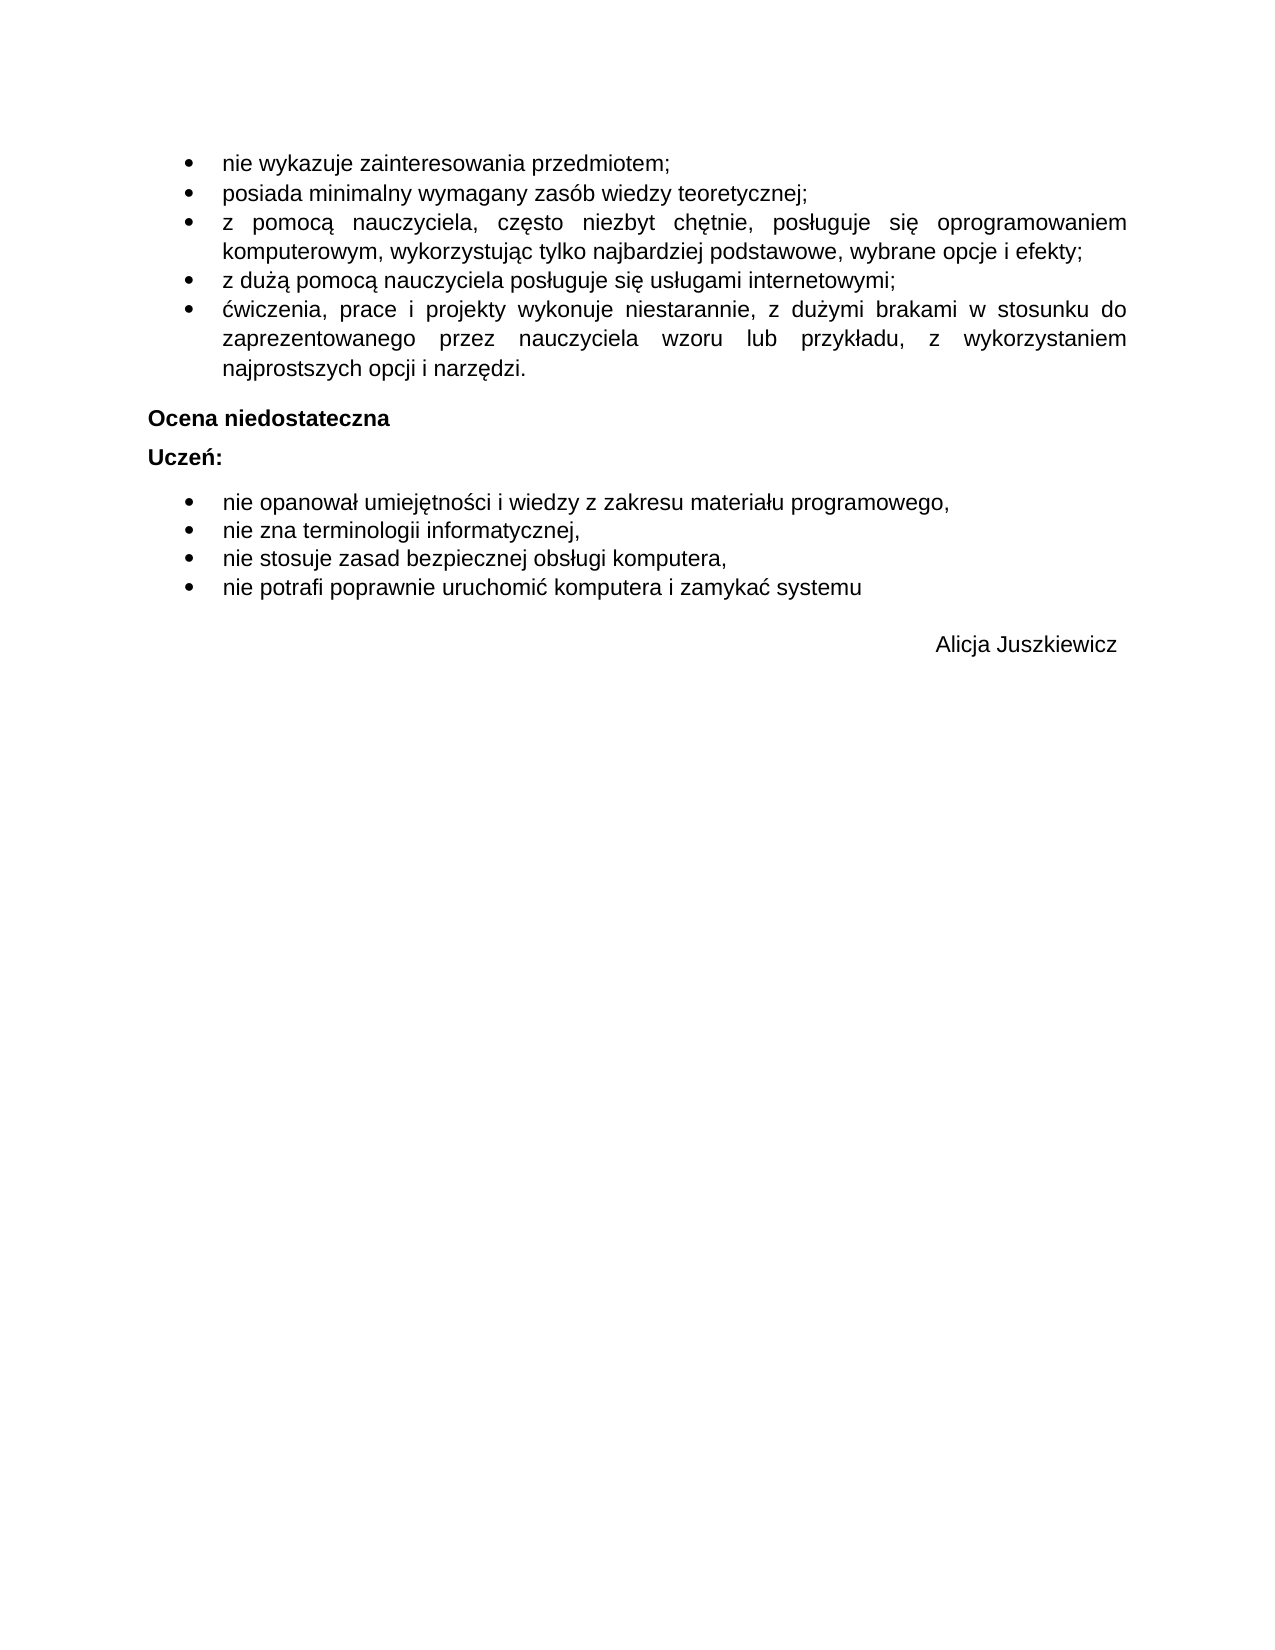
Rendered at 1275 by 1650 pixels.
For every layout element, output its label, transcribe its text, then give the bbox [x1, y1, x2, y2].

list Alicja Juszkiewicz [223, 631, 1127, 657]
list nie zna terminologii informatycznej, [185, 517, 1127, 543]
text Ocena niedostateczna [148, 393, 1127, 431]
list nie potrafi poprawnie uruchomić komputera i zamykać systemu [185, 574, 1127, 600]
text ćwiczenia, prace i projekty wykonuje niestarannie, z dużymi brakami w stosunku do zaprezentowanego przez nauczyciela wzoru lub przykładu, z wykorzystaniem najprostszych opcji i narzędzi. [185, 293, 1127, 381]
text posiada minimalny wymagany zasób wiedzy teoretycznej; [185, 177, 1127, 206]
text z dużą pomocą nauczyciela posługuje się usługami internetowymi; [185, 264, 1127, 293]
list nie stosuje zasad bezpiecznej obsługi komputera, [185, 545, 1127, 572]
text nie wykazuje zainteresowania przedmiotem; [185, 148, 1127, 177]
text Uczeń: [148, 443, 1127, 470]
list nie opanował umiejętności i wiedzy z zakresu materiału programowego, [185, 488, 1127, 515]
text z pomocą nauczyciela, często niezbyt chętnie, posługuje się oprogramowaniem komputerowym, wykorzystując tylko najbardziej podstawowe, wybrane opcje i efekty; [185, 206, 1127, 264]
